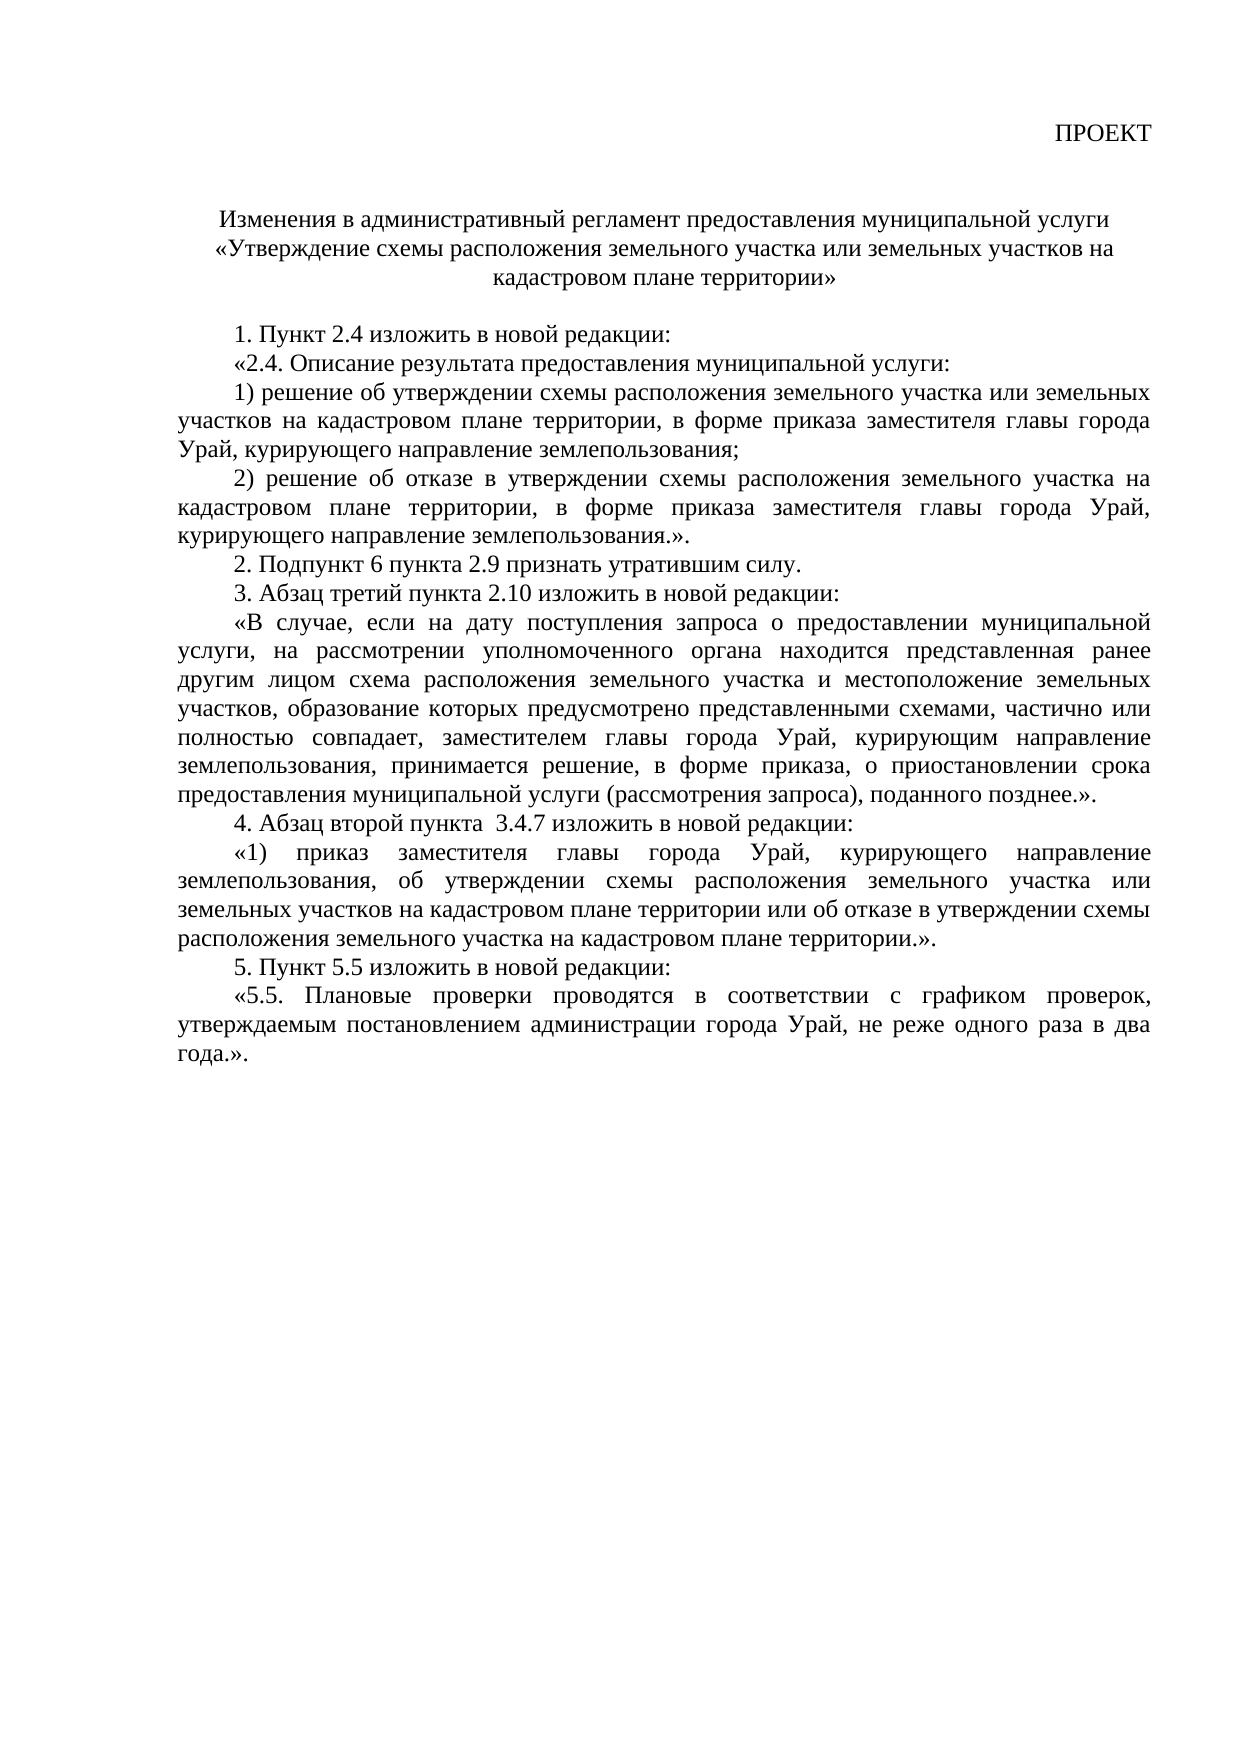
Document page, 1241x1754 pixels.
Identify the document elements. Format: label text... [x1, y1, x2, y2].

text 1. Пункт 2.4 изложить в новой редакции: [177, 319, 1152, 348]
text ПРОЕКТ [177, 118, 1152, 147]
text «5.5. Плановые проверки проводятся в соответствии с графиком проверок, утверждаемым постановлением администрации города Урай, не реже одного раза в два года.». [177, 981, 1152, 1067]
text Изменения в административный регламент предоставления муниципальной услуги «Утверждение схемы расположения земельного участка или земельных участков на кадастровом плане территории» [177, 204, 1152, 291]
text 1) решение об утверждении схемы расположения земельного участка или земельных участков на кадастровом плане территории, в форме приказа заместителя главы города Урай, курирующего направление землепользования; [177, 377, 1152, 463]
text «В случае, если на дату поступления запроса о предоставлении муниципальной услуги, на рассмотрении уполномоченного органа находится представленная ранее другим лицом схема расположения земельного участка и местоположение земельных участков, образование которых предусмотрено представленными схемами, частично или полностью совпадает, заместителем главы города Урай, курирующим направление землепользования, принимается решение, в форме приказа, о приостановлении срока предоставления муниципальной услуги (рассмотрения запроса), поданного позднее.». [177, 607, 1152, 808]
text 2) решение об отказе в утверждении схемы расположения земельного участка на кадастровом плане территории, в форме приказа заместителя главы города Урай, курирующего направление землепользования.». [177, 463, 1152, 549]
text 5. Пункт 5.5 изложить в новой редакции: [177, 952, 1152, 981]
text «2.4. Описание результата предоставления муниципальной услуги: [177, 348, 1152, 377]
text 4. Абзац второй пункта 3.4.7 изложить в новой редакции: [177, 808, 1152, 837]
text 2. Подпункт 6 пункта 2.9 признать утратившим силу. [177, 549, 1152, 578]
text «1) приказ заместителя главы города Урай, курирующего направление землепользования, об утверждении схемы расположения земельного участка или земельных участков на кадастровом плане территории или об отказе в утверждении схемы расположения земельного участка на кадастровом плане территории.». [177, 837, 1152, 952]
text 3. Абзац третий пункта 2.10 изложить в новой редакции: [177, 578, 1152, 607]
